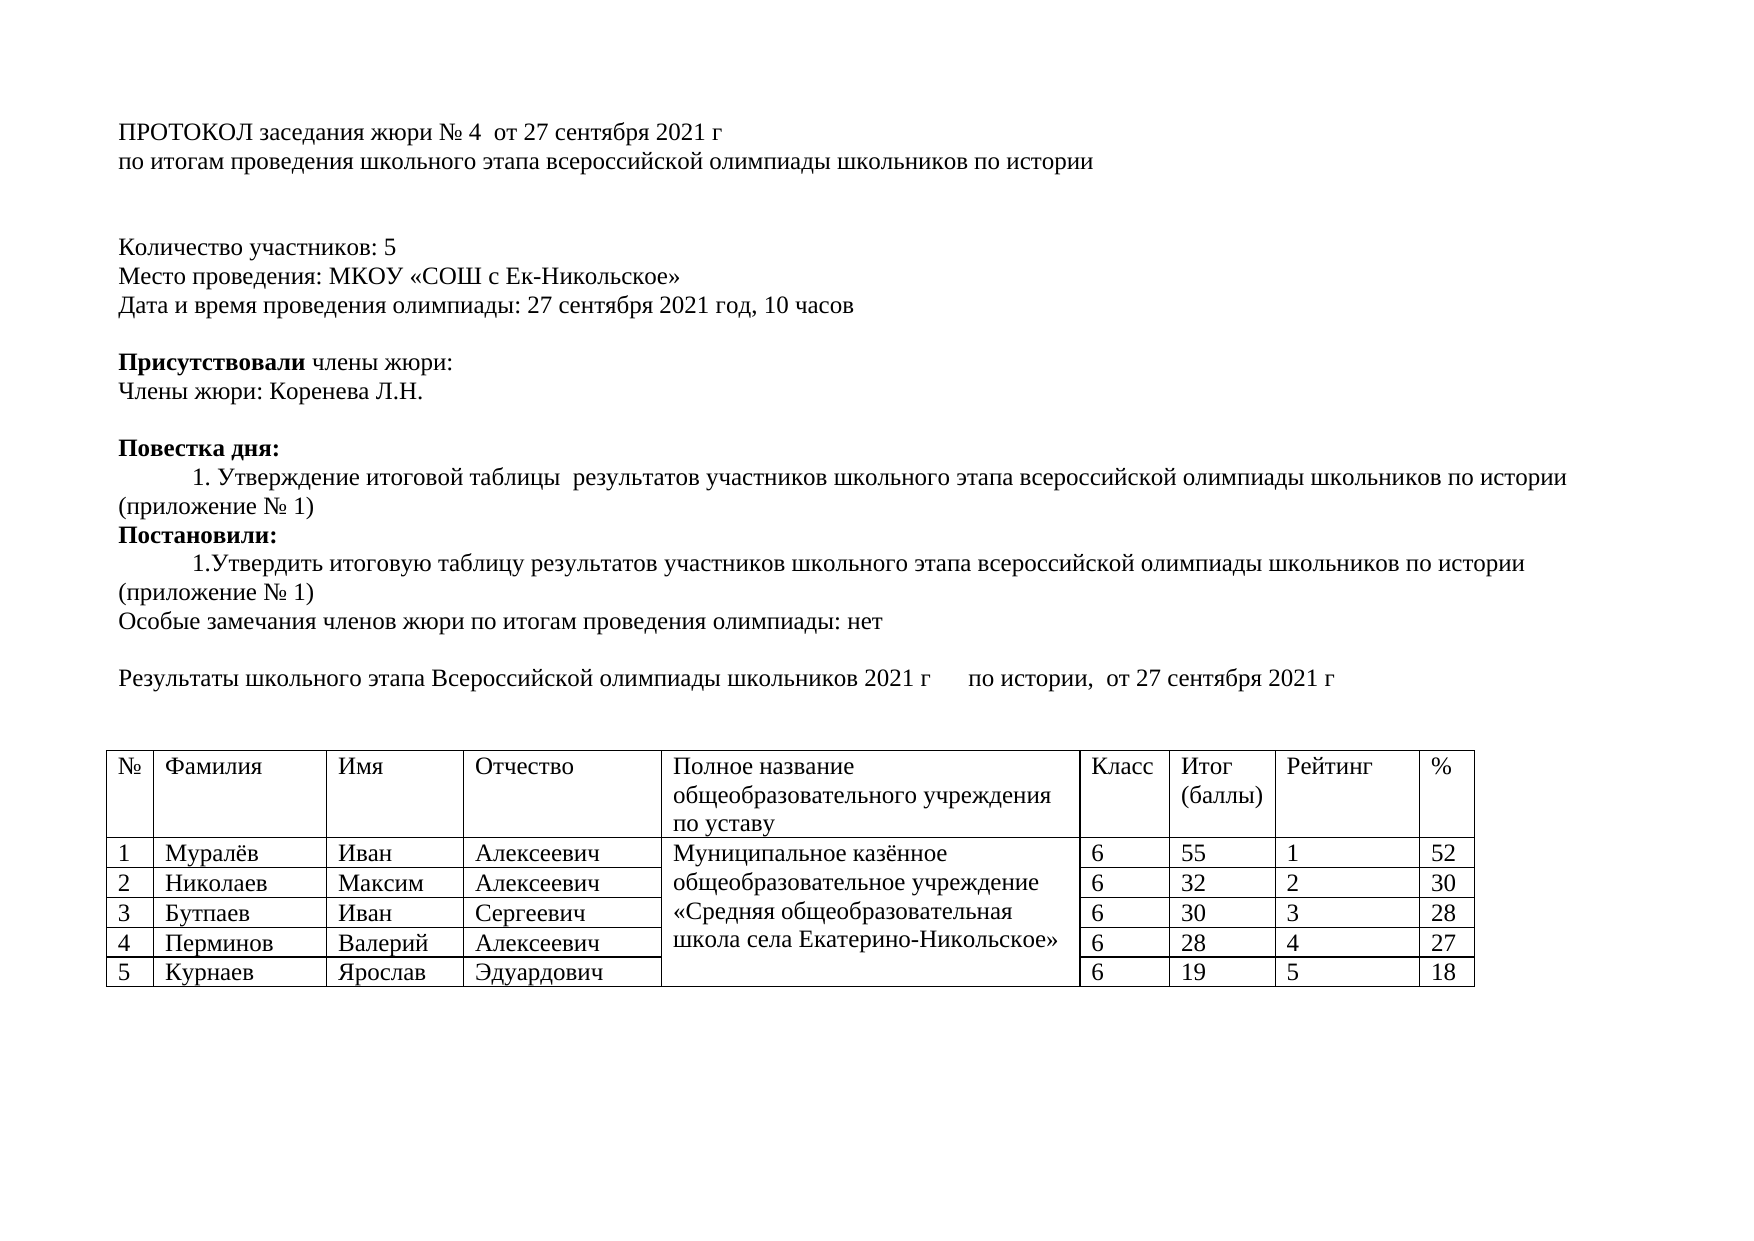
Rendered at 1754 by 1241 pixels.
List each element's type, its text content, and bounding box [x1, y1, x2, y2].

table_cell Алексеевич [464, 838, 661, 867]
table_header № [107, 751, 153, 837]
table_header Класс [1081, 751, 1169, 837]
text Количество участников: 5 [118, 232, 1636, 261]
table_cell 2 [107, 868, 153, 897]
table_cell 6 [1081, 958, 1169, 986]
table_cell 30 [1420, 868, 1474, 897]
table_cell Николаев [154, 868, 326, 897]
text 1.Утвердить итоговую таблицу результатов участников школьного этапа всероссийской олимпиады школьников по истории [118, 548, 1636, 577]
text Члены жюри: Коренева Л.Н. [118, 376, 1636, 405]
table_cell Ярослав [327, 958, 463, 986]
table_cell Алексеевич [464, 868, 661, 897]
table_cell 4 [1276, 928, 1419, 956]
table_cell 6 [1081, 838, 1169, 867]
text (приложение № 1) [118, 577, 1636, 606]
text Место проведения: МКОУ «СОШ с Ек-Никольское» [118, 261, 1636, 290]
table_cell 27 [1420, 928, 1474, 956]
table_cell Валерий [327, 928, 463, 956]
table_cell Алексеевич [464, 928, 661, 956]
table_cell 6 [1081, 928, 1169, 956]
table_cell Курнаев [154, 958, 326, 986]
table_cell 52 [1420, 838, 1474, 867]
table_cell 55 [1170, 838, 1275, 867]
table_cell Муниципальное казённое общеобразовательное учреждение «Средняя общеобразовательная школа села Екатерино-Никольское» [662, 838, 1079, 986]
text Особые замечания членов жюри по итогам проведения олимпиады: нет [118, 606, 1636, 635]
text (приложение № 1) [118, 491, 1636, 520]
text Постановили: [118, 520, 1636, 548]
table_cell 28 [1170, 928, 1275, 956]
table_header Имя [327, 751, 463, 837]
table_cell 30 [1170, 898, 1275, 927]
table_cell 1 [1276, 838, 1419, 867]
table_cell 3 [1276, 898, 1419, 927]
table_header Полное название общеобразовательного учреждения по уставу [662, 751, 1079, 837]
table_cell 19 [1170, 958, 1275, 986]
table_cell 1 [107, 838, 153, 867]
text Повестка дня: [118, 433, 1636, 462]
text Дата и время проведения олимпиады: 27 сентября 2021 год, 10 часов [118, 290, 1636, 318]
table_cell 6 [1081, 868, 1169, 897]
text 1. Утверждение итоговой таблицы результатов участников школьного этапа всероссийской олимпиады школьников по истории [118, 462, 1636, 491]
table_cell Иван [327, 898, 463, 927]
text ПРОТОКОЛ заседания жюри № 4 от 27 сентября [118, 117, 1636, 146]
table_header Итог (баллы) [1170, 751, 1275, 837]
table_header Отчество [464, 751, 661, 837]
text Результаты школьного этапа Всероссийской олимпиады школьников по истории, от 27 сентября [118, 663, 1636, 692]
text по итогам проведения школьного этапа всероссийской олимпиады школьников по истории [118, 146, 1636, 175]
table_header % [1420, 751, 1474, 837]
table_cell Эдуардович [464, 958, 661, 986]
table_cell 32 [1170, 868, 1275, 897]
table_cell 28 [1420, 898, 1474, 927]
table_cell Сергеевич [464, 898, 661, 927]
table_cell 18 [1420, 958, 1474, 986]
table_cell Максим [327, 868, 463, 897]
table_cell 6 [1081, 898, 1169, 927]
table_cell Иван [327, 838, 463, 867]
table_cell 5 [1276, 958, 1419, 986]
table_cell Муралёв [154, 838, 326, 867]
table_cell Бутпаев [154, 898, 326, 927]
text Присутствовали члены жюри: [118, 347, 1636, 376]
table_header Рейтинг [1276, 751, 1419, 837]
table_cell 5 [107, 958, 153, 986]
table_cell Перминов [154, 928, 326, 956]
table_cell 4 [107, 928, 153, 956]
table_cell 2 [1276, 868, 1419, 897]
table_cell 3 [107, 898, 153, 927]
table_header Фамилия [154, 751, 326, 837]
